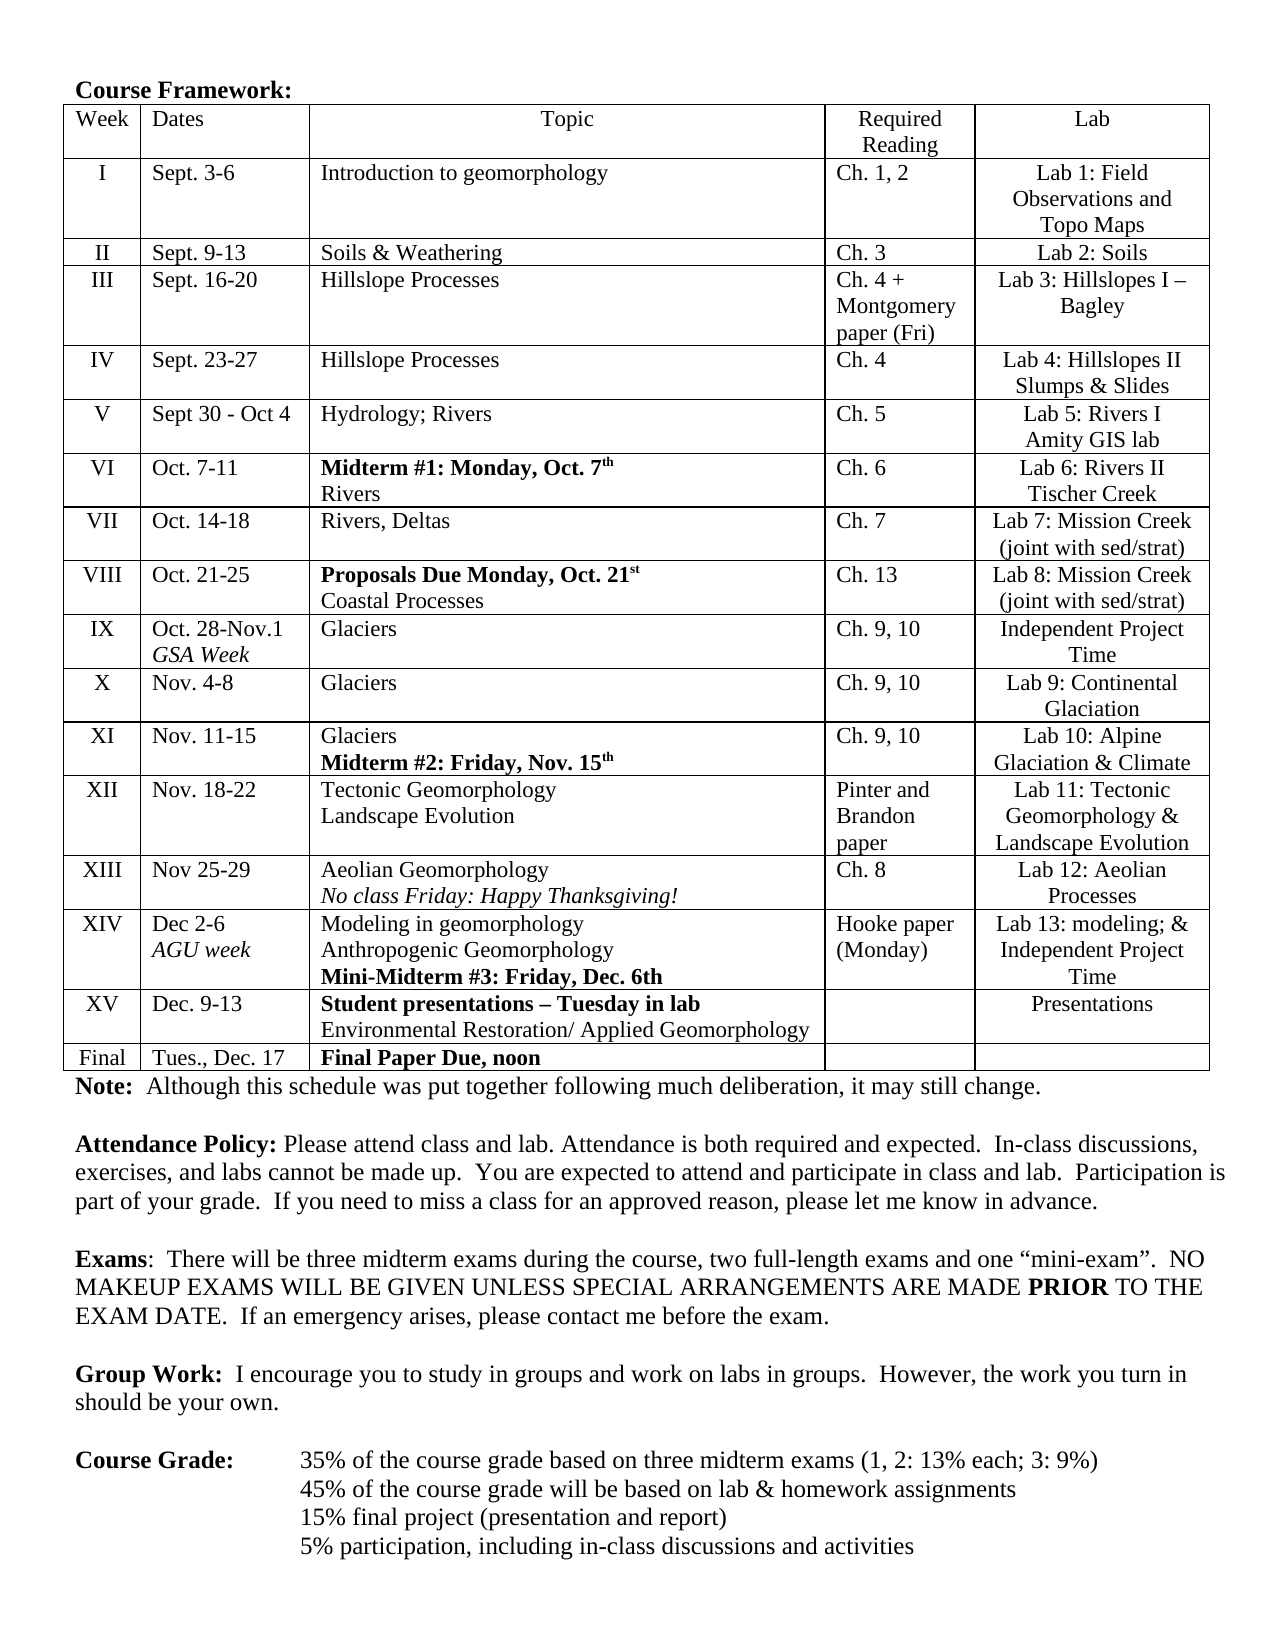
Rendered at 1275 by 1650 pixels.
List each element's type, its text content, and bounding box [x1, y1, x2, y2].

table_cell Oct. 21-25 [141, 561, 309, 614]
table_cell Ch. 5 [826, 400, 974, 453]
table_cell Student presentations – Tuesday in lab Environmental Restoration/ Applied Geomorphology [310, 990, 824, 1043]
table_cell Ch. 6 [826, 454, 974, 506]
table_cell I [64, 159, 140, 238]
table_cell V [64, 400, 140, 453]
table_cell Modeling in geomorphology Anthropogenic Geomorphology Mini-Midterm #3: Friday, Dec. 6th [310, 910, 824, 989]
table_header Week [64, 105, 140, 157]
table_header Topic [310, 105, 824, 157]
table_cell Lab 10: Alpine Glaciation & Climate [976, 723, 1209, 775]
table_cell Independent Project Time [976, 615, 1209, 668]
table_cell Lab 12: Aeolian Processes [976, 856, 1209, 909]
table_cell Glaciers Midterm #2: Friday, Nov. 15th [310, 723, 824, 775]
table_cell Lab 9: Continental Glaciation [976, 669, 1209, 721]
table_cell Proposals Due Monday, Oct. 21st Coastal Processes [310, 561, 824, 614]
table_cell Oct. 28-Nov.1 GSA Week [141, 615, 309, 668]
text 45% of the course grade will be based on lab & homework assignments [75, 1474, 1237, 1502]
table_cell Nov. 4-8 [141, 669, 309, 721]
table_header Dates [141, 105, 309, 157]
text Group Work: I encourage you to study in groups and work on labs in groups. However, the work you turn in should be your own. [75, 1359, 1237, 1416]
table_cell Lab 7: Mission Creek (joint with sed/strat) [976, 508, 1209, 560]
table_cell Lab 13: modeling; & Independent Project Time [976, 910, 1209, 989]
text Exams: There will be three midterm exams during the course, two full-length exams and one “mini-exam”. NO MAKEUP EXAMS WILL BE GIVEN UNLESS SPECIAL ARRANGEMENTS ARE MADE PRIOR TO THE EXAM DATE. If an emergency arises, please contact me before the exam. [75, 1244, 1237, 1330]
table_cell Ch. 1, 2 [826, 159, 974, 238]
table_cell Introduction to geomorphology [310, 159, 824, 238]
table_cell Ch. 9, 10 [826, 615, 974, 668]
table_cell Tues., Dec. 17 [141, 1044, 309, 1070]
table_cell Nov 25-29 [141, 856, 309, 909]
table_cell Sept. 16-20 [141, 266, 309, 345]
table_cell Rivers, Deltas [310, 508, 824, 560]
table_cell IV [64, 346, 140, 399]
table_cell Tectonic Geomorphology Landscape Evolution [310, 776, 824, 855]
table_cell Final [64, 1044, 140, 1070]
table_cell Ch. 4 [826, 346, 974, 399]
table_cell Pinter and Brandon paper [826, 776, 974, 855]
table_cell Lab 8: Mission Creek (joint with sed/strat) [976, 561, 1209, 614]
table_cell Sept 30 - Oct 4 [141, 400, 309, 453]
table_cell Presentations [976, 990, 1209, 1043]
table_cell Lab 3: Hillslopes I – Bagley [976, 266, 1209, 345]
table_cell XI [64, 723, 140, 775]
table_cell Ch. 7 [826, 508, 974, 560]
table_cell Lab 1: Field Observations and Topo Maps [976, 159, 1209, 238]
table_cell Hillslope Processes [310, 266, 824, 345]
text Note: Although this schedule was put together following much deliberation, it may still change. [75, 1071, 1237, 1100]
table_cell Lab 11: Tectonic Geomorphology & Landscape Evolution [976, 776, 1209, 855]
table_cell Ch. 9, 10 [826, 669, 974, 721]
text 5% participation, including in-class discussions and activities [75, 1531, 1237, 1560]
table_cell VII [64, 508, 140, 560]
table_cell III [64, 266, 140, 345]
text Course Framework: [75, 75, 1237, 104]
table_cell Nov. 11-15 [141, 723, 309, 775]
table_cell Ch. 13 [826, 561, 974, 614]
table_cell Ch. 4 + Montgomery paper (Fri) [826, 266, 974, 345]
text 15% final project (presentation and report) [75, 1502, 1237, 1531]
table_cell VI [64, 454, 140, 506]
table_cell Ch. 9, 10 [826, 723, 974, 775]
table_cell [826, 1044, 974, 1070]
table_cell Dec 2-6 AGU week [141, 910, 309, 989]
table_cell Sept. 23-27 [141, 346, 309, 399]
table_cell Lab 4: Hillslopes II Slumps & Slides [976, 346, 1209, 399]
table_header Required Reading [826, 105, 974, 157]
table_cell Aeolian Geomorphology No class Friday: Happy Thanksgiving! [310, 856, 824, 909]
table_cell Lab 5: Rivers I Amity GIS lab [976, 400, 1209, 453]
table_cell IX [64, 615, 140, 668]
table_cell [826, 990, 974, 1043]
table_cell XIII [64, 856, 140, 909]
table_cell VIII [64, 561, 140, 614]
text Course Grade: 35% of the course grade based on three midterm exams (1, 2: 13% each; 3: 9%) [75, 1445, 1237, 1474]
table_cell Hooke paper (Monday) [826, 910, 974, 989]
table_cell Hillslope Processes [310, 346, 824, 399]
table_cell XII [64, 776, 140, 855]
table_cell Sept. 9-13 [141, 239, 309, 265]
table_header Lab [976, 105, 1209, 157]
table_cell Glaciers [310, 669, 824, 721]
table_cell Oct. 7-11 [141, 454, 309, 506]
table_cell Lab 2: Soils [976, 239, 1209, 265]
table_cell Lab 6: Rivers II Tischer Creek [976, 454, 1209, 506]
table_cell Nov. 18-22 [141, 776, 309, 855]
table_cell Sept. 3-6 [141, 159, 309, 238]
table_cell Oct. 14-18 [141, 508, 309, 560]
table_cell XV [64, 990, 140, 1043]
table_cell II [64, 239, 140, 265]
table_cell Ch. 3 [826, 239, 974, 265]
table_cell Midterm #1: Monday, Oct. 7th Rivers [310, 454, 824, 506]
table_cell Ch. 8 [826, 856, 974, 909]
table_cell Dec. 9-13 [141, 990, 309, 1043]
table_cell Soils & Weathering [310, 239, 824, 265]
table_cell Hydrology; Rivers [310, 400, 824, 453]
table_cell [976, 1044, 1209, 1070]
table_cell XIV [64, 910, 140, 989]
text Attendance Policy: Please attend class and lab. Attendance is both required and expected. In-class discussions, exercises, and labs cannot be made up. You are expected to attend and participate in class and lab. Participation is part of your grade. If you need to miss a class for an approved reason, please let me know in advance. [75, 1129, 1237, 1215]
table_cell Final Paper Due, noon [310, 1044, 824, 1070]
table_cell X [64, 669, 140, 721]
table_cell Glaciers [310, 615, 824, 668]
